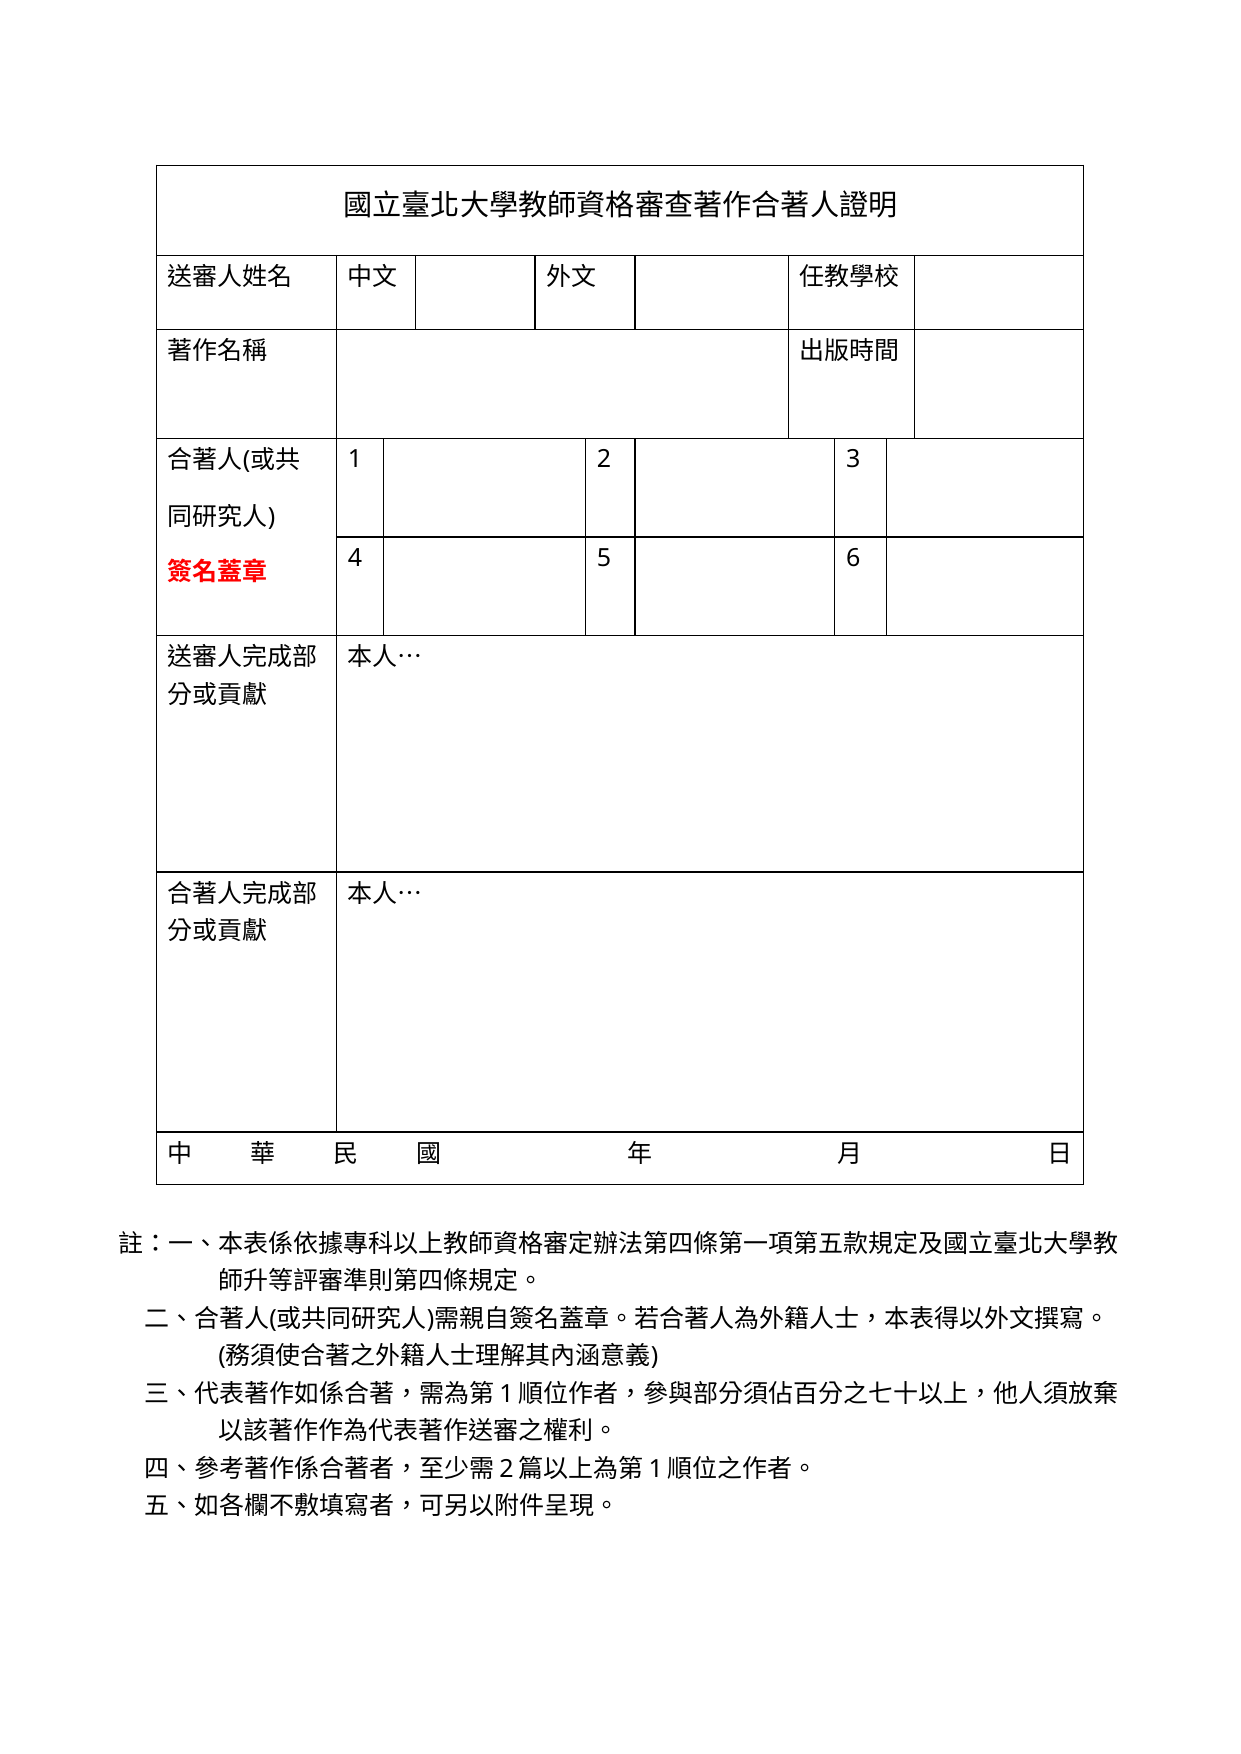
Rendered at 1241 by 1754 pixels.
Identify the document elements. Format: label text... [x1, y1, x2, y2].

table_cell 4 [337, 538, 383, 635]
table_cell 6 [835, 538, 886, 635]
table_cell [384, 439, 585, 536]
table_cell [887, 538, 1083, 635]
text 註：一、本表係依據專科以上教師資格審定辦法第四條第一項第五款規定及國立臺北大學教師升等評審準則第四條規定。 [118, 1223, 1122, 1298]
table_cell 本人… [337, 636, 1083, 871]
table_cell 合著人完成部分或貢獻 [157, 873, 336, 1131]
table_cell [915, 330, 1083, 438]
table_cell 任教學校 [789, 256, 914, 329]
table_cell [636, 538, 834, 635]
table_cell [636, 439, 834, 536]
text 三、代表著作如係合著，需為第1順位作者，參與部分須佔百分之七十以上，他人須放棄以該著作作為代表著作送審之權利。 [118, 1373, 1122, 1448]
table_header 國立臺北大學教師資格審查著作合著人證明 [157, 166, 1083, 255]
table_cell 3 [835, 439, 886, 536]
table_cell 著作名稱 [157, 330, 336, 438]
table_cell 本人… [337, 873, 1083, 1131]
table_cell [384, 538, 585, 635]
table_cell 中華民國 年 月 日 [157, 1133, 1083, 1184]
table_cell 出版時間 [789, 330, 914, 438]
table_cell [416, 256, 534, 329]
text 二、合著人(或共同研究人)需親自簽名蓋章。若合著人為外籍人士，本表得以外文撰寫。(務須使合著之外籍人士理解其內涵意義) [118, 1298, 1122, 1373]
table_cell [636, 256, 788, 329]
table_cell 合著人(或共同研究人) 簽名蓋章 [157, 439, 336, 635]
table_cell [915, 256, 1083, 329]
text 五、如各欄不敷填寫者，可另以附件呈現。 [118, 1485, 1122, 1523]
table_cell [887, 439, 1083, 536]
table_cell 中文 [337, 256, 415, 329]
table_cell 2 [586, 439, 634, 536]
table_cell [337, 330, 788, 438]
table_cell 外文 [536, 256, 634, 329]
table_cell 送審人姓名 [157, 256, 336, 329]
text 四、參考著作係合著者，至少需2篇以上為第1順位之作者。 [118, 1448, 1122, 1485]
table_cell 送審人完成部分或貢獻 [157, 636, 336, 871]
table_cell 1 [337, 439, 383, 536]
table_cell 5 [586, 538, 634, 635]
